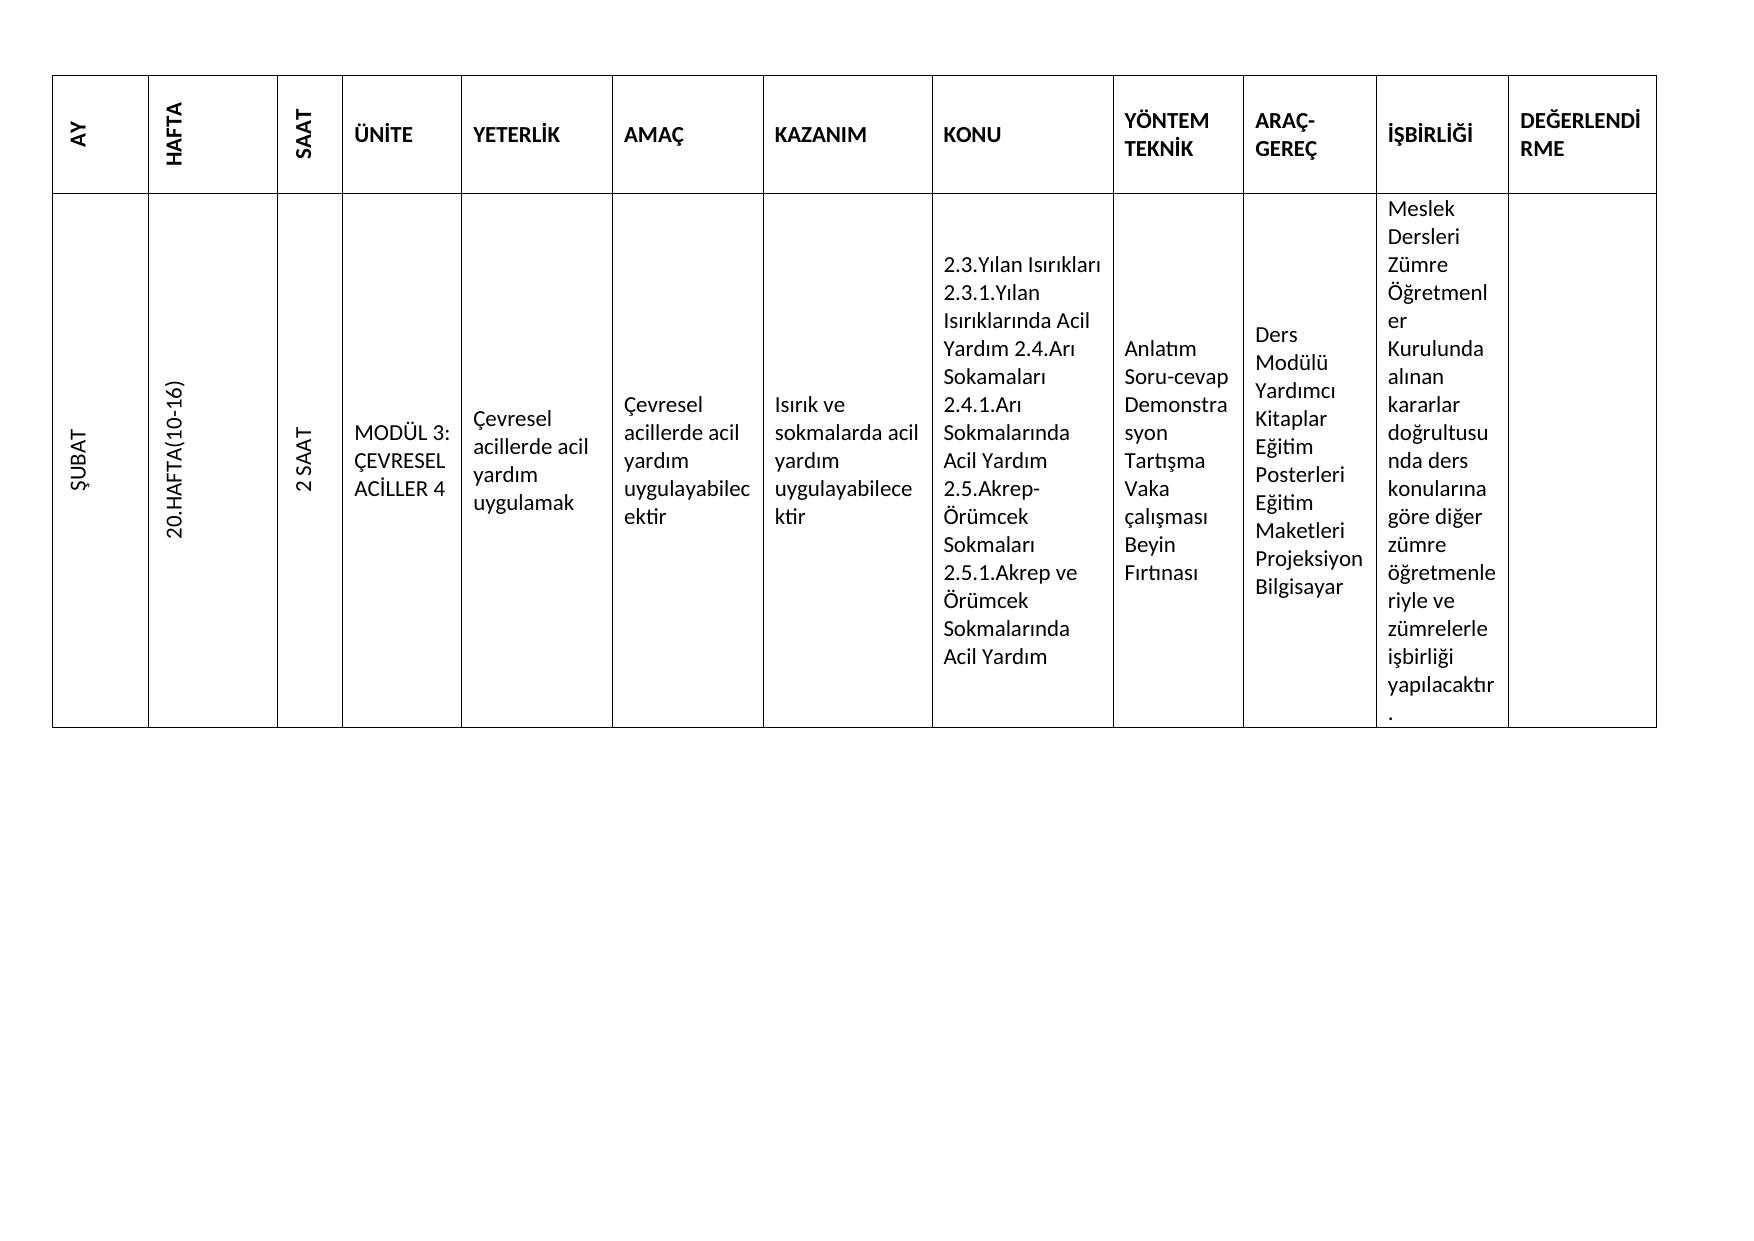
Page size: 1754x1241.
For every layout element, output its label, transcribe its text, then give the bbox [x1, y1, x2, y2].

table_header YETERLİK [462, 76, 612, 193]
table_cell Çevresel acillerde acil yardım uygulayabilecektir [613, 194, 763, 727]
table_cell 2 SAAT [278, 194, 342, 727]
table_cell Isırık ve sokmalarda acil yardım uygulayabilecektir [764, 194, 932, 727]
table_cell 20.HAFTA(10-16) [149, 194, 277, 727]
table_cell ŞUBAT [53, 194, 148, 727]
table_header AY [53, 76, 148, 193]
table_cell Çevresel acillerde acil yardım uygulamak [462, 194, 612, 727]
table_header DEĞERLENDİRME [1509, 76, 1656, 193]
table_cell Anlatım Soru-cevap Demonstrasyon Tartışma Vaka çalışması Beyin Fırtınası [1114, 194, 1243, 727]
table_header YÖNTEM TEKNİK [1114, 76, 1243, 193]
table_cell Meslek Dersleri Zümre Öğretmenler Kurulunda alınan kararlar doğrultusunda ders konularına göre diğer zümre öğretmenleriyle ve zümrelerle işbirliği yapılacaktır. [1377, 194, 1508, 727]
table_header HAFTA [149, 76, 277, 193]
table_header ARAÇ-GEREÇ [1244, 76, 1376, 193]
table_header KAZANIM [764, 76, 932, 193]
table_cell [1509, 194, 1656, 727]
table_header ÜNİTE [343, 76, 461, 193]
table_header İŞBİRLİĞİ [1377, 76, 1508, 193]
table_cell 2.3.Yılan Isırıkları 2.3.1.Yılan Isırıklarında Acil Yardım 2.4.Arı Sokamaları 2.4.1.Arı Sokmalarında Acil Yardım 2.5.Akrep-Örümcek Sokmaları 2.5.1.Akrep ve Örümcek Sokmalarında Acil Yardım [933, 194, 1113, 727]
table_header AMAÇ [613, 76, 763, 193]
table_cell Ders Modülü Yardımcı Kitaplar Eğitim Posterleri Eğitim Maketleri Projeksiyon Bilgisayar [1244, 194, 1376, 727]
table_cell MODÜL 3: ÇEVRESEL ACİLLER 4 [343, 194, 461, 727]
table_header KONU [933, 76, 1113, 193]
table_header SAAT [278, 76, 342, 193]
